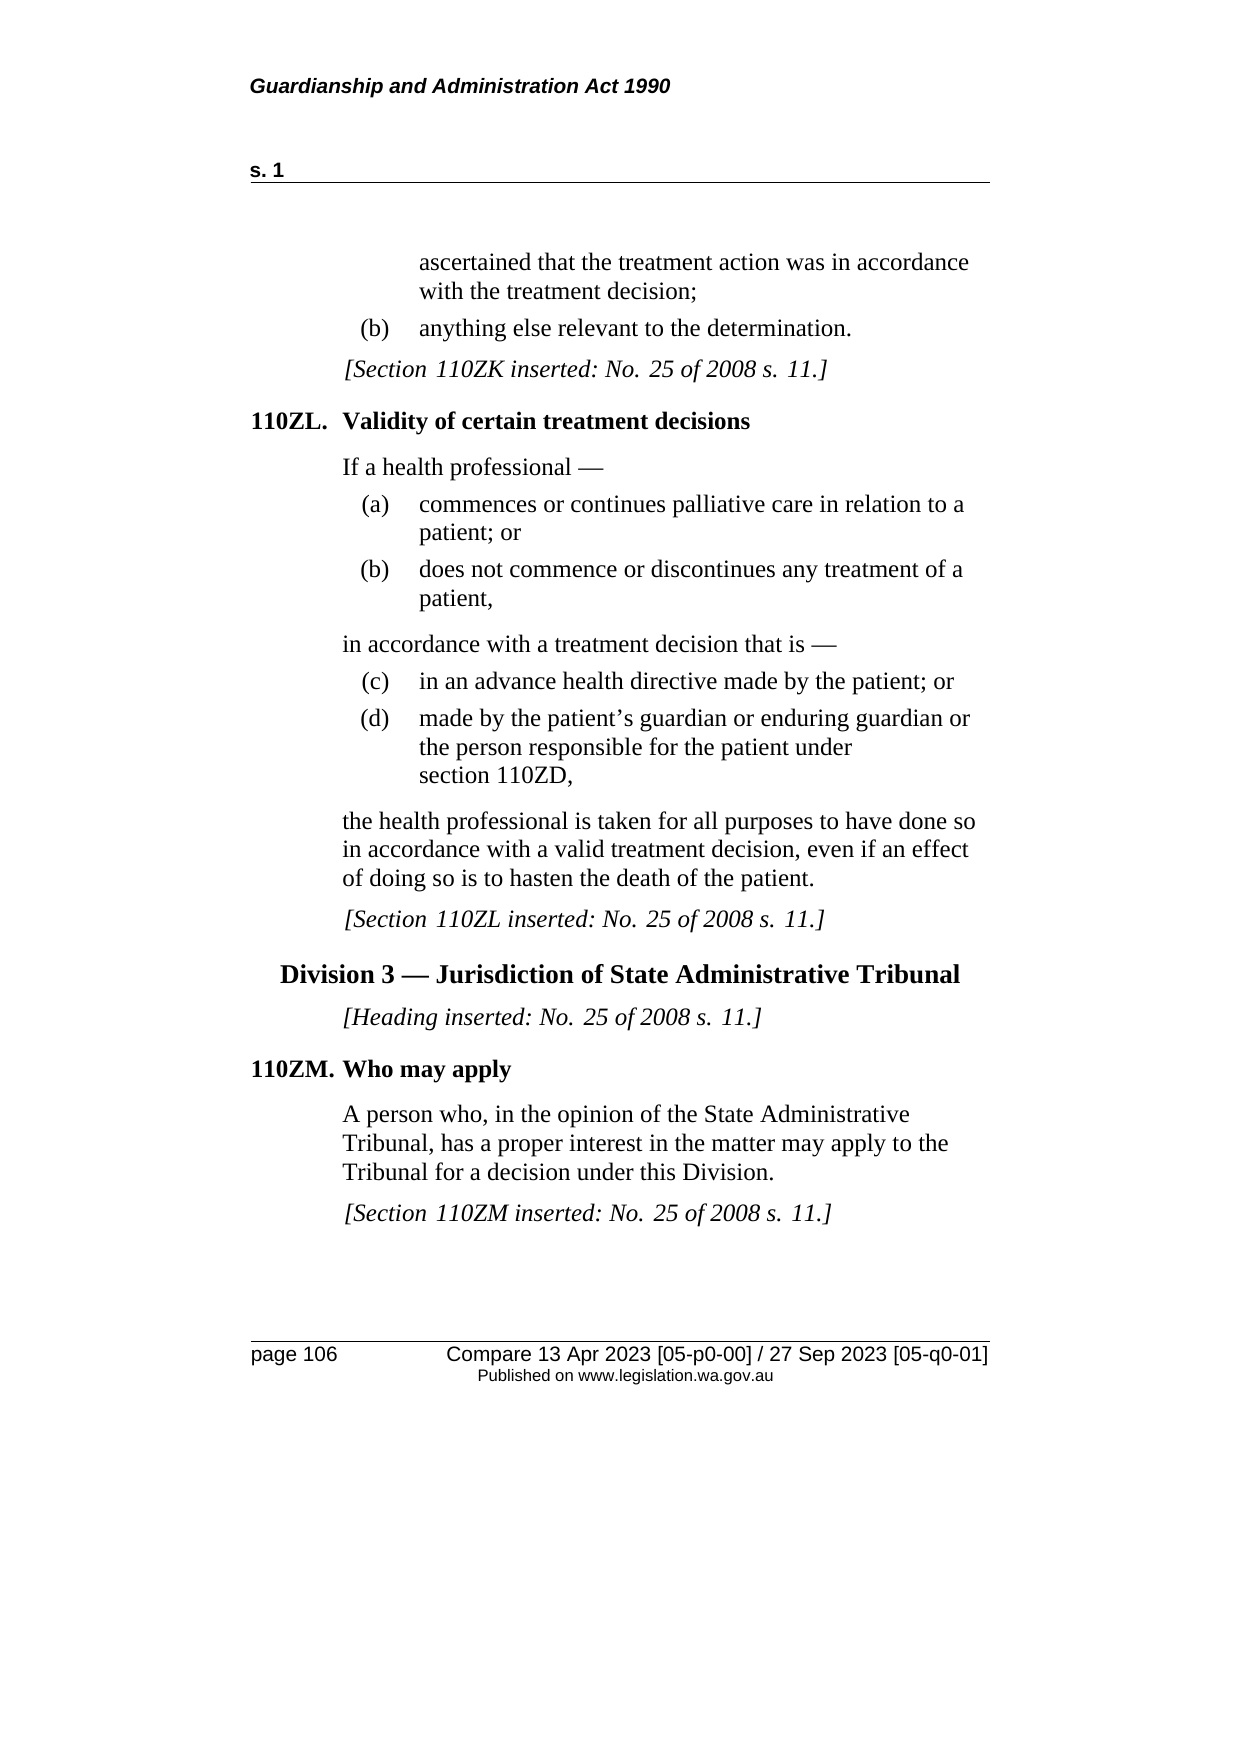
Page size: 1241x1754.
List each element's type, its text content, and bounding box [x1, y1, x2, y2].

subtitle 110ZM. Who may apply [251, 1054, 990, 1082]
text [Section 110ZK inserted: No. 25 of 2008 s. 11.] [251, 354, 990, 383]
text the health professional is taken for all purposes to have done so in accordance with a valid treatment decision, even if an effect of doing so is to hasten the death of the patient. [251, 806, 990, 892]
text in accordance with a treatment decision that is — [251, 629, 990, 657]
text (a) commences or continues palliative care in relation to a patient; or [251, 489, 990, 546]
subtitle 110ZL. Validity of certain treatment decisions [251, 406, 990, 435]
text (c) in an advance health directive made by the patient; or [251, 666, 990, 694]
text If a health professional — [251, 452, 990, 480]
text [Section 110ZL inserted: No. 25 of 2008 s. 11.] [251, 904, 990, 933]
text (d) made by the patient’s guardian or enduring guardian or the person responsible for the patient under section 110ZD, [251, 703, 990, 789]
text (b) does not commence or discontinues any treatment of a patient, [251, 554, 990, 612]
text [Section 110ZM inserted: No. 25 of 2008 s. 11.] [251, 1198, 990, 1227]
subtitle [Heading inserted: No. 25 of 2008 s. 11.] [251, 1002, 990, 1031]
text A person who, in the opinion of the State Administrative Tribunal, has a proper interest in the matter may apply to the Tribunal for a decision under this Division. [251, 1099, 990, 1185]
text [251, 247, 990, 305]
subtitle Division 3 — Jurisdiction of State Administrative Tribunal [251, 958, 990, 989]
text (b) anything else relevant to the determination. [251, 313, 990, 342]
